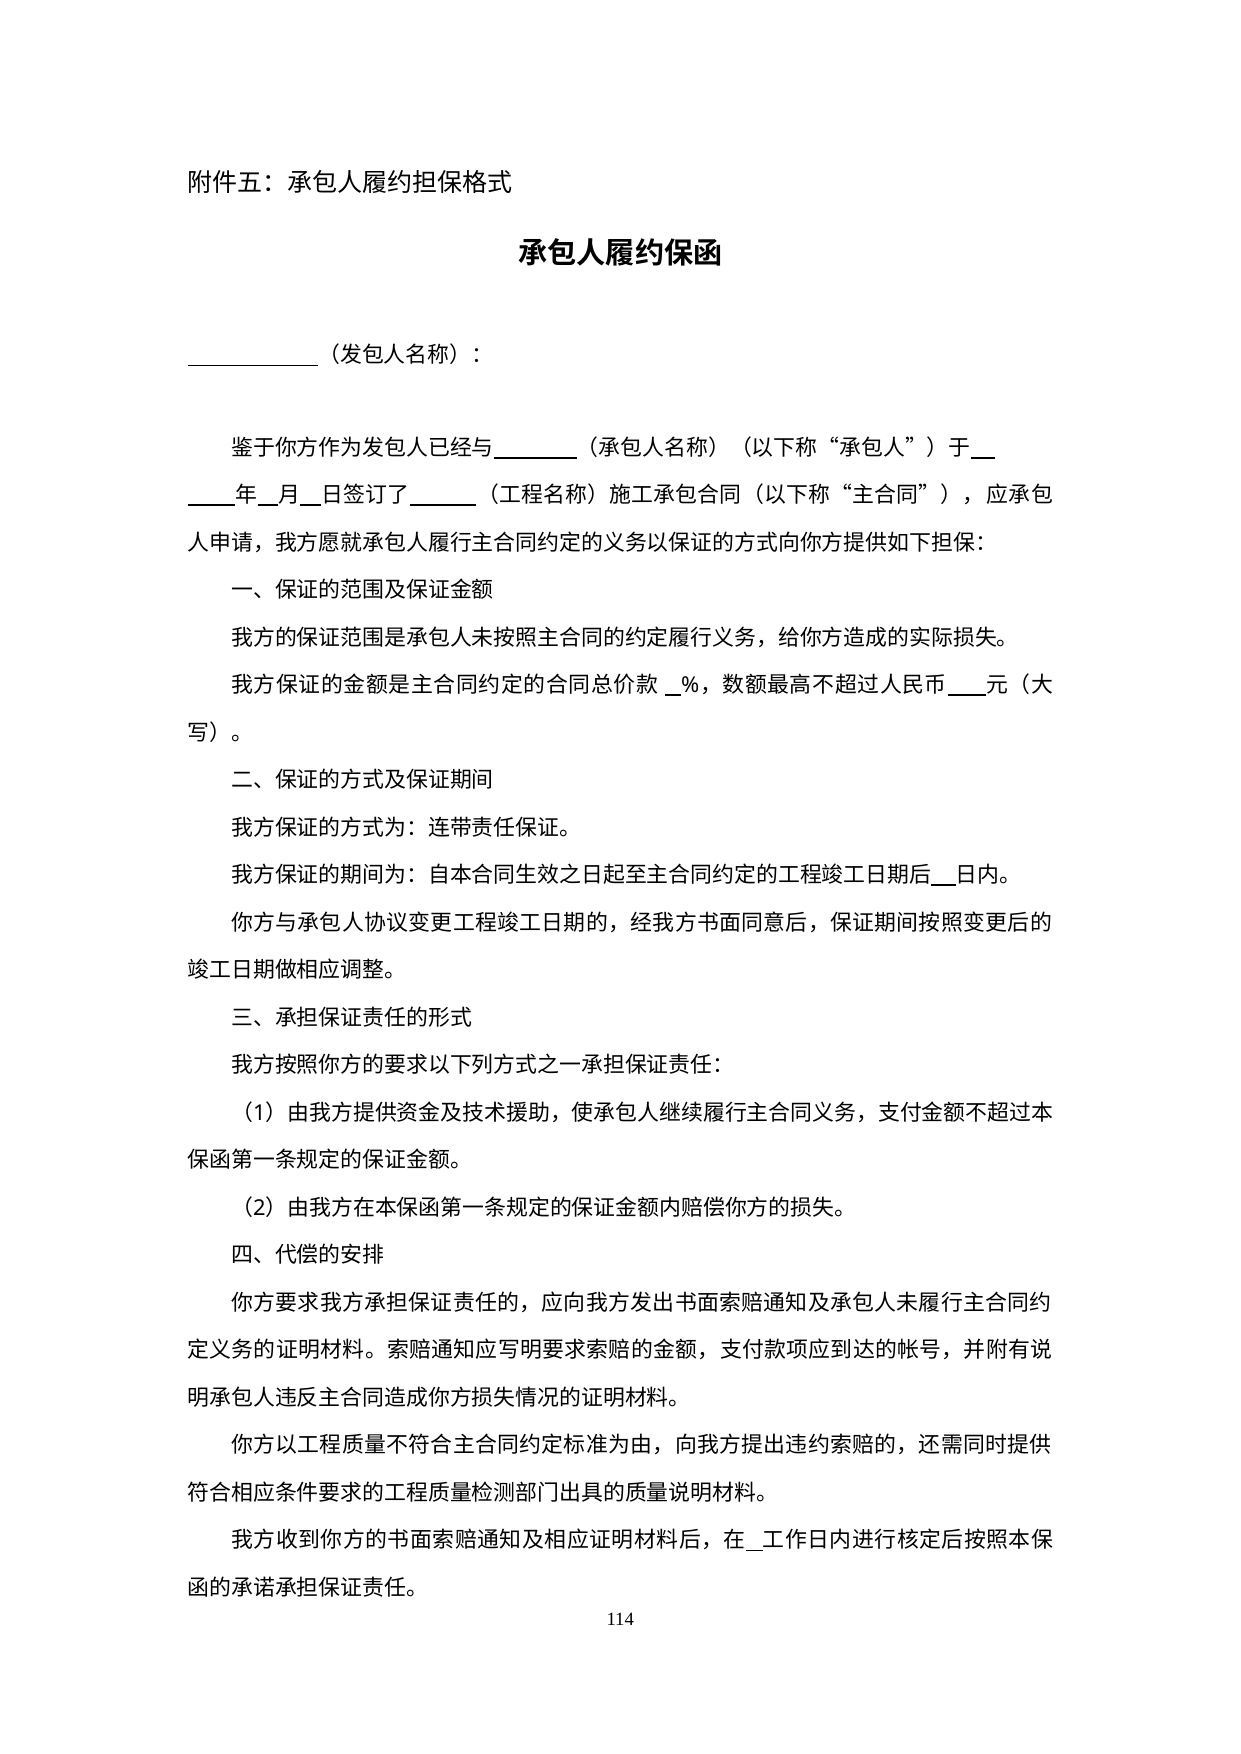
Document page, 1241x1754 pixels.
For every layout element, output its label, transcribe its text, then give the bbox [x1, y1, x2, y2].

text 三、承担保证责任的形式 [187, 1000, 1053, 1031]
text 承包人履约保函 [187, 229, 1053, 272]
text 我方保证的方式为：连带责任保证。 [187, 810, 1053, 841]
text 我方保证的期间为：自本合同生效之日起至主合同约定的工程竣工日期后 日内。 [187, 857, 1053, 889]
text 附件五：承包人履约担保格式 [187, 162, 1053, 199]
text （1）由我方提供资金及技术援助，使承包人继续履行主合同义务，支付金额不超过本保函第一条规定的保证金额。 [187, 1095, 1053, 1174]
text 我方的保证范围是承包人未按照主合同的约定履行义务，给你方造成的实际损失。 [187, 620, 1053, 651]
text （发包人名称）： [187, 337, 1053, 369]
text 二、保证的方式及保证期间 [187, 762, 1053, 794]
text 你方与承包人协议变更工程竣工日期的，经我方书面同意后，保证期间按照变更后的竣工日期做相应调整。 [187, 905, 1053, 984]
text 我方保证的金额是主合同约定的合同总价款 %，数额最高不超过人民币 元（大写）。 [187, 667, 1053, 746]
text 四、代偿的安排 [187, 1237, 1053, 1269]
text 你方以工程质量不符合主合同约定标准为由，向我方提出违约索赔的，还需同时提供符合相应条件要求的工程质量检测部门出具的质量说明材料。 [187, 1427, 1053, 1507]
text 年 月 日签订了 （工程名称）施工承包合同（以下称“主合同”），应承包人申请，我方愿就承包人履行主合同约定的义务以保证的方式向你方提供如下担保： [187, 477, 1053, 556]
text 我方收到你方的书面索赔通知及相应证明材料后，在 工作日内进行核定后按照本保函的承诺承担保证责任。 [187, 1522, 1053, 1602]
text 一、保证的范围及保证金额 [187, 572, 1053, 604]
text （2）由我方在本保函第一条规定的保证金额内赔偿你方的损失。 [187, 1190, 1053, 1222]
text 鉴于你方作为发包人已经与 （承包人名称）（以下称“承包人”）于 [187, 430, 1053, 461]
text 你方要求我方承担保证责任的，应向我方发出书面索赔通知及承包人未履行主合同约定义务的证明材料。索赔通知应写明要求索赔的金额，支付款项应到达的帐号，并附有说明承包人违反主合同造成你方损失情况的证明材料。 [187, 1285, 1053, 1412]
text 我方按照你方的要求以下列方式之一承担保证责任： [187, 1047, 1053, 1079]
